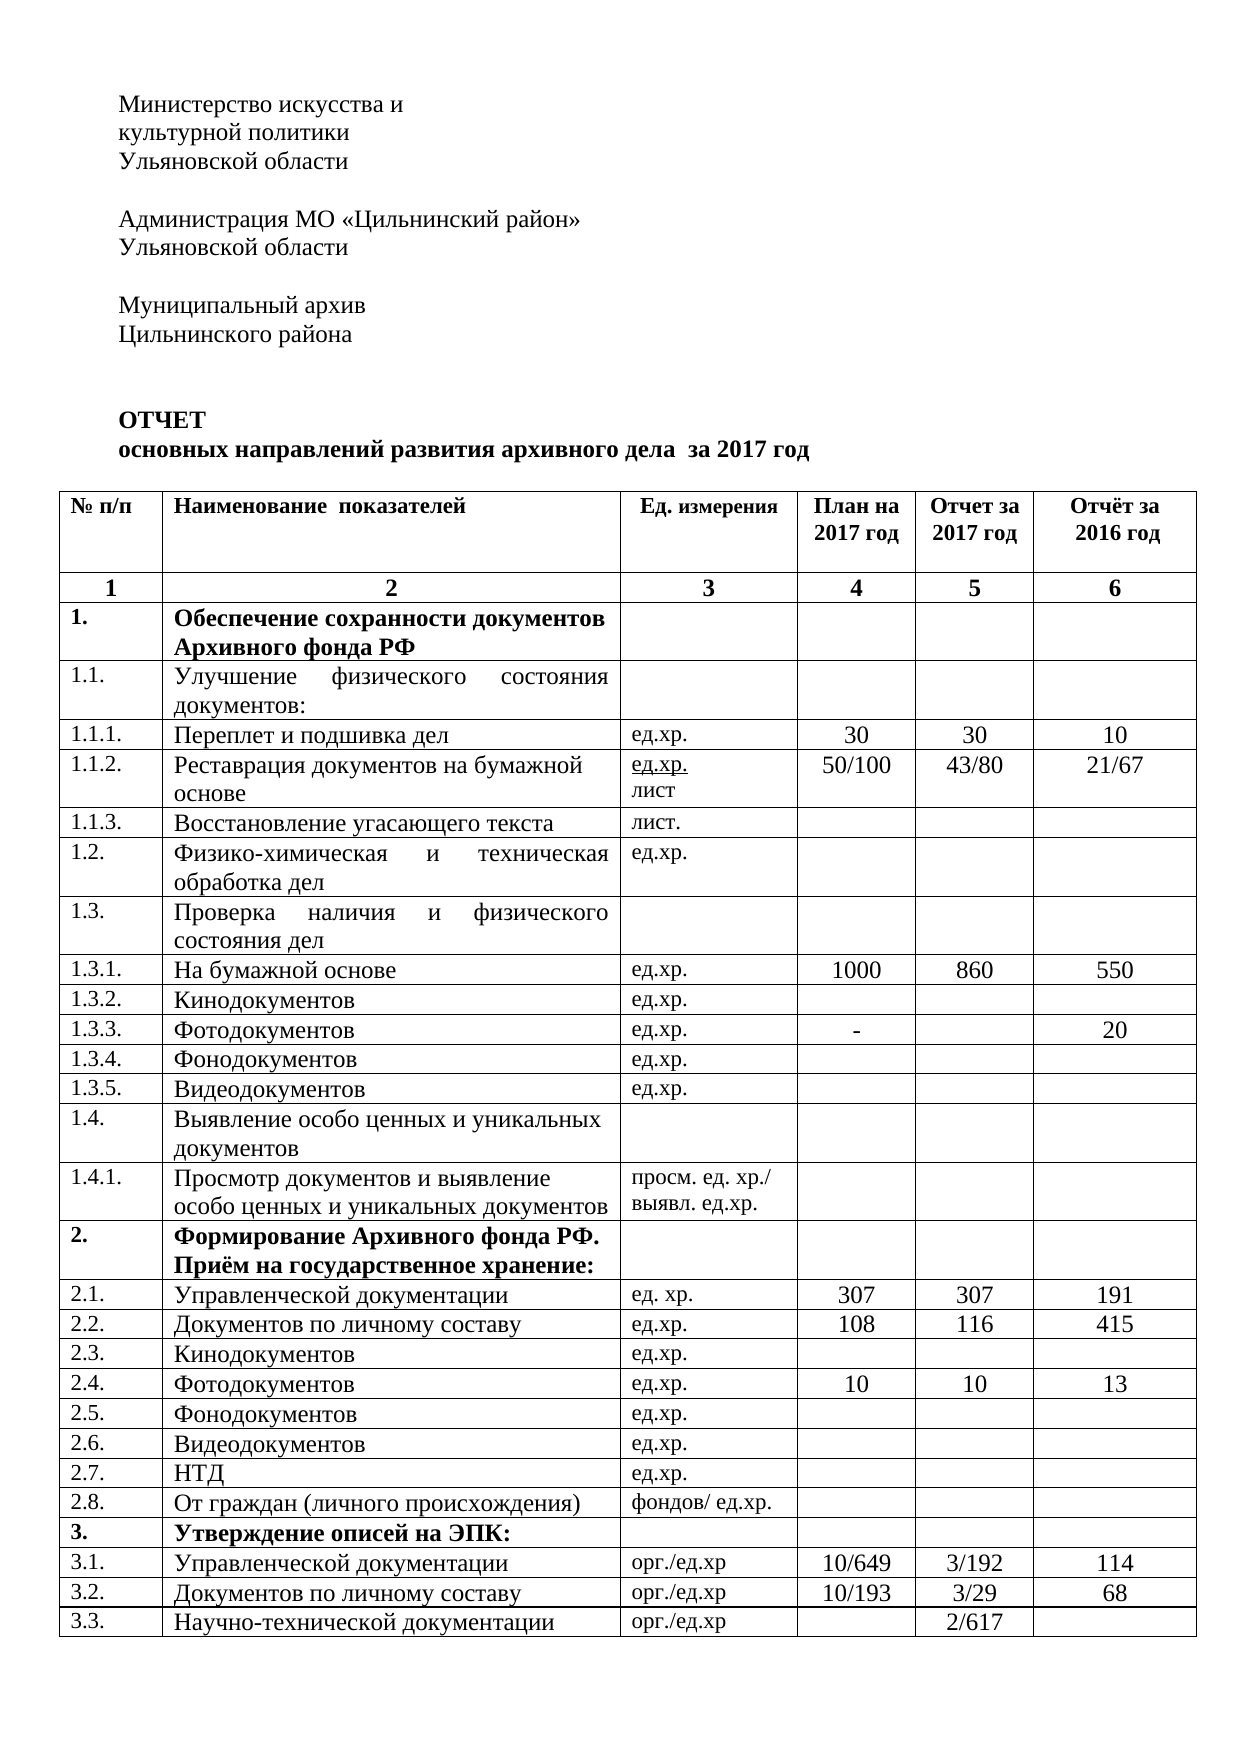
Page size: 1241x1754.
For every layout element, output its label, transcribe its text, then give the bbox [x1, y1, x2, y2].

table_cell 3.1. [60, 1548, 162, 1577]
table_cell [916, 1399, 1033, 1428]
table_cell Фотодокументов [163, 1369, 620, 1398]
table_cell Документов по личному составу [163, 1310, 620, 1338]
table_cell [798, 1488, 915, 1517]
table_cell орг./ед.хр [621, 1578, 797, 1606]
table_cell 50/100 [798, 750, 915, 807]
table_cell От граждан (личного происхождения) [163, 1488, 620, 1517]
table_cell Кинодокументов [163, 985, 620, 1014]
table_cell [916, 1459, 1033, 1487]
table_cell Физико-химическая и техническая обработка дел [163, 838, 620, 896]
table_cell ед.хр. [621, 1074, 797, 1103]
table_cell 3/192 [916, 1548, 1033, 1577]
table_cell [916, 838, 1033, 896]
table_cell [916, 1104, 1033, 1162]
table_cell [1034, 1608, 1196, 1636]
table_cell - [798, 1015, 915, 1043]
table_cell орг./ед.хр [621, 1548, 797, 1577]
table_cell 1. [60, 603, 162, 660]
table_cell Управленческой документации [163, 1548, 620, 1577]
table_cell [798, 1221, 915, 1279]
table_cell 1.1.2. [60, 750, 162, 807]
table_cell 1.4. [60, 1104, 162, 1162]
table_cell 1.3.5. [60, 1074, 162, 1103]
subtitle культурной политики [118, 117, 1122, 146]
table_cell 860 [916, 955, 1033, 984]
table_cell ед. хр. [621, 1280, 797, 1308]
table_cell [1034, 603, 1196, 660]
table_cell [621, 1221, 797, 1279]
table_cell На бумажной основе [163, 955, 620, 984]
table_cell 5 [916, 573, 1033, 602]
table_cell [916, 1074, 1033, 1103]
table_cell ед.хр. [621, 1015, 797, 1043]
subtitle Цильнинского района [118, 319, 1122, 347]
table_cell 3/29 [916, 1578, 1033, 1606]
table_cell [1034, 1104, 1196, 1162]
table_cell [1034, 1045, 1196, 1073]
table_cell 1.4.1. [60, 1163, 162, 1220]
table_cell 6 [1034, 573, 1196, 602]
table_cell [916, 1339, 1033, 1368]
table_cell Фотодокументов [163, 1015, 620, 1043]
table_cell [916, 897, 1033, 954]
table_cell 116 [916, 1310, 1033, 1338]
table_cell НТД [163, 1459, 620, 1487]
table_cell [1034, 1459, 1196, 1487]
table_cell [916, 1045, 1033, 1073]
table_cell 21/67 [1034, 750, 1196, 807]
table_cell 1.1. [60, 661, 162, 719]
table_cell 2/617 [916, 1608, 1033, 1636]
table_cell [798, 1429, 915, 1457]
table_cell [798, 1608, 915, 1636]
table_cell 1 [60, 573, 162, 602]
table_cell 191 [1034, 1280, 1196, 1308]
table_cell [916, 661, 1033, 719]
table_cell 30 [916, 720, 1033, 749]
table_cell 1.3.3. [60, 1015, 162, 1043]
table_cell 13 [1034, 1369, 1196, 1398]
table_cell [798, 1045, 915, 1073]
table_cell [798, 985, 915, 1014]
table_cell лист. [621, 808, 797, 837]
table_cell [798, 661, 915, 719]
table_cell 1.3.2. [60, 985, 162, 1014]
table_cell [916, 1221, 1033, 1279]
table_cell 68 [1034, 1578, 1196, 1606]
table_cell [916, 1488, 1033, 1517]
table_cell 1.2. [60, 838, 162, 896]
table_cell [916, 1518, 1033, 1547]
table_cell 2.8. [60, 1488, 162, 1517]
table_cell 3 [621, 573, 797, 602]
table_cell [1034, 985, 1196, 1014]
table_cell Документов по личному составу [163, 1578, 620, 1606]
table_cell 1.3.4. [60, 1045, 162, 1073]
table_cell [916, 985, 1033, 1014]
table_cell ед.хр. [621, 720, 797, 749]
table_cell 2.4. [60, 1369, 162, 1398]
table_cell [916, 1163, 1033, 1220]
table_cell просм. ед. хр./ выявл. ед.хр. [621, 1163, 797, 1220]
table_cell [1034, 838, 1196, 896]
table_cell [798, 808, 915, 837]
table_header № п/п [60, 492, 162, 572]
table_cell ед.хр. [621, 985, 797, 1014]
table_cell 2.2. [60, 1310, 162, 1338]
table_cell 4 [798, 573, 915, 602]
table_cell [798, 1339, 915, 1368]
table_cell 2.1. [60, 1280, 162, 1308]
table_header Наименование показателей [163, 492, 620, 572]
table_cell 2.7. [60, 1459, 162, 1487]
table_cell 1.3. [60, 897, 162, 954]
table_cell 3.3. [60, 1608, 162, 1636]
table_cell 2. [60, 1221, 162, 1279]
table_cell 114 [1034, 1548, 1196, 1577]
table_cell Фонодокументов [163, 1399, 620, 1428]
table_cell 550 [1034, 955, 1196, 984]
table_cell [1034, 1339, 1196, 1368]
table_cell 2.6. [60, 1429, 162, 1457]
table_cell 10 [798, 1369, 915, 1398]
table_cell 2.5. [60, 1399, 162, 1428]
table_cell 10 [916, 1369, 1033, 1398]
table_cell фондов/ ед.хр. [621, 1488, 797, 1517]
table_cell [1034, 808, 1196, 837]
table_cell [621, 1518, 797, 1547]
table_cell ед.хр. [621, 1339, 797, 1368]
table_cell [1034, 1488, 1196, 1517]
table_cell орг./ед.хр [621, 1608, 797, 1636]
table_cell [1034, 1221, 1196, 1279]
table_cell [798, 1074, 915, 1103]
table_cell 20 [1034, 1015, 1196, 1043]
table_cell 2 [163, 573, 620, 602]
table_cell [1034, 1429, 1196, 1457]
table_cell Кинодокументов [163, 1339, 620, 1368]
table_cell [798, 838, 915, 896]
table_cell Обеспечение сохранности документов Архивного фонда РФ [163, 603, 620, 660]
subtitle Муниципальный архив [118, 290, 1122, 319]
table_cell 307 [798, 1280, 915, 1308]
table_cell 307 [916, 1280, 1033, 1308]
text Ульяновской области [118, 232, 1122, 261]
table_cell 1.1.1. [60, 720, 162, 749]
table_cell 415 [1034, 1310, 1196, 1338]
table_cell [621, 897, 797, 954]
table_cell [798, 1459, 915, 1487]
table_cell [621, 603, 797, 660]
table_cell Улучшение физического состояния документов: [163, 661, 620, 719]
table_cell [1034, 1163, 1196, 1220]
table_cell [798, 897, 915, 954]
table_cell ед.хр. [621, 1429, 797, 1457]
table_cell Проверка наличия и физического состояния дел [163, 897, 620, 954]
subtitle Министерство искусства и [118, 89, 1122, 117]
table_cell [916, 603, 1033, 660]
table_cell [798, 1104, 915, 1162]
table_cell Фонодокументов [163, 1045, 620, 1073]
table_cell [798, 1399, 915, 1428]
table_header Отчет за 2017 год [916, 492, 1033, 572]
table_cell ед.хр. [621, 1459, 797, 1487]
table_cell 1.3.1. [60, 955, 162, 984]
table_cell [916, 1429, 1033, 1457]
table_cell [798, 1518, 915, 1547]
table_header Ед. измерения [621, 492, 797, 572]
table_cell 3. [60, 1518, 162, 1547]
table_cell 1.1.3. [60, 808, 162, 837]
table_cell Переплет и подшивка дел [163, 720, 620, 749]
table_cell Просмотр документов и выявление особо ценных и уникальных документов [163, 1163, 620, 1220]
table_cell [621, 1104, 797, 1162]
table_cell [1034, 661, 1196, 719]
table_cell [798, 603, 915, 660]
table_cell Видеодокументов [163, 1429, 620, 1457]
subtitle Ульяновской области [118, 146, 1122, 175]
table_cell [1034, 897, 1196, 954]
table_cell [1034, 1399, 1196, 1428]
table_cell [621, 661, 797, 719]
table_cell ед.хр. [621, 955, 797, 984]
table_cell [798, 1163, 915, 1220]
table_cell 43/80 [916, 750, 1033, 807]
table_cell 10/649 [798, 1548, 915, 1577]
table_cell Выявление особо ценных и уникальных документов [163, 1104, 620, 1162]
table_cell ед.хр. [621, 1310, 797, 1338]
table_cell 108 [798, 1310, 915, 1338]
table_cell Видеодокументов [163, 1074, 620, 1103]
table_cell 30 [798, 720, 915, 749]
table_cell [1034, 1518, 1196, 1547]
table_cell 10 [1034, 720, 1196, 749]
text основных направлений развития архивного дела за 2017 год [118, 434, 1122, 462]
table_cell 2.3. [60, 1339, 162, 1368]
table_cell Восстановление угасающего текста [163, 808, 620, 837]
table_cell ед.хр. [621, 1399, 797, 1428]
table_cell [1034, 1074, 1196, 1103]
table_cell [916, 808, 1033, 837]
table_cell ед.хр. лист [621, 750, 797, 807]
table_cell 10/193 [798, 1578, 915, 1606]
table_cell Утверждение описей на ЭПК: [163, 1518, 620, 1547]
text ОТЧЕТ [118, 405, 1122, 434]
table_cell Научно-технической документации [163, 1608, 620, 1636]
table_header План на 2017 год [798, 492, 915, 572]
table_cell ед.хр. [621, 1369, 797, 1398]
table_cell 3.2. [60, 1578, 162, 1606]
table_cell ед.хр. [621, 838, 797, 896]
table_cell 1000 [798, 955, 915, 984]
table_cell Реставрация документов на бумажной основе [163, 750, 620, 807]
subtitle Администрация МО «Цильнинский район» [118, 204, 1122, 232]
table_header Отчёт за 2016 год [1034, 492, 1196, 572]
table_cell ед.хр. [621, 1045, 797, 1073]
table_cell Управленческой документации [163, 1280, 620, 1308]
table_cell Формирование Архивного фонда РФ. Приём на государственное хранение: [163, 1221, 620, 1279]
table_cell [916, 1015, 1033, 1043]
